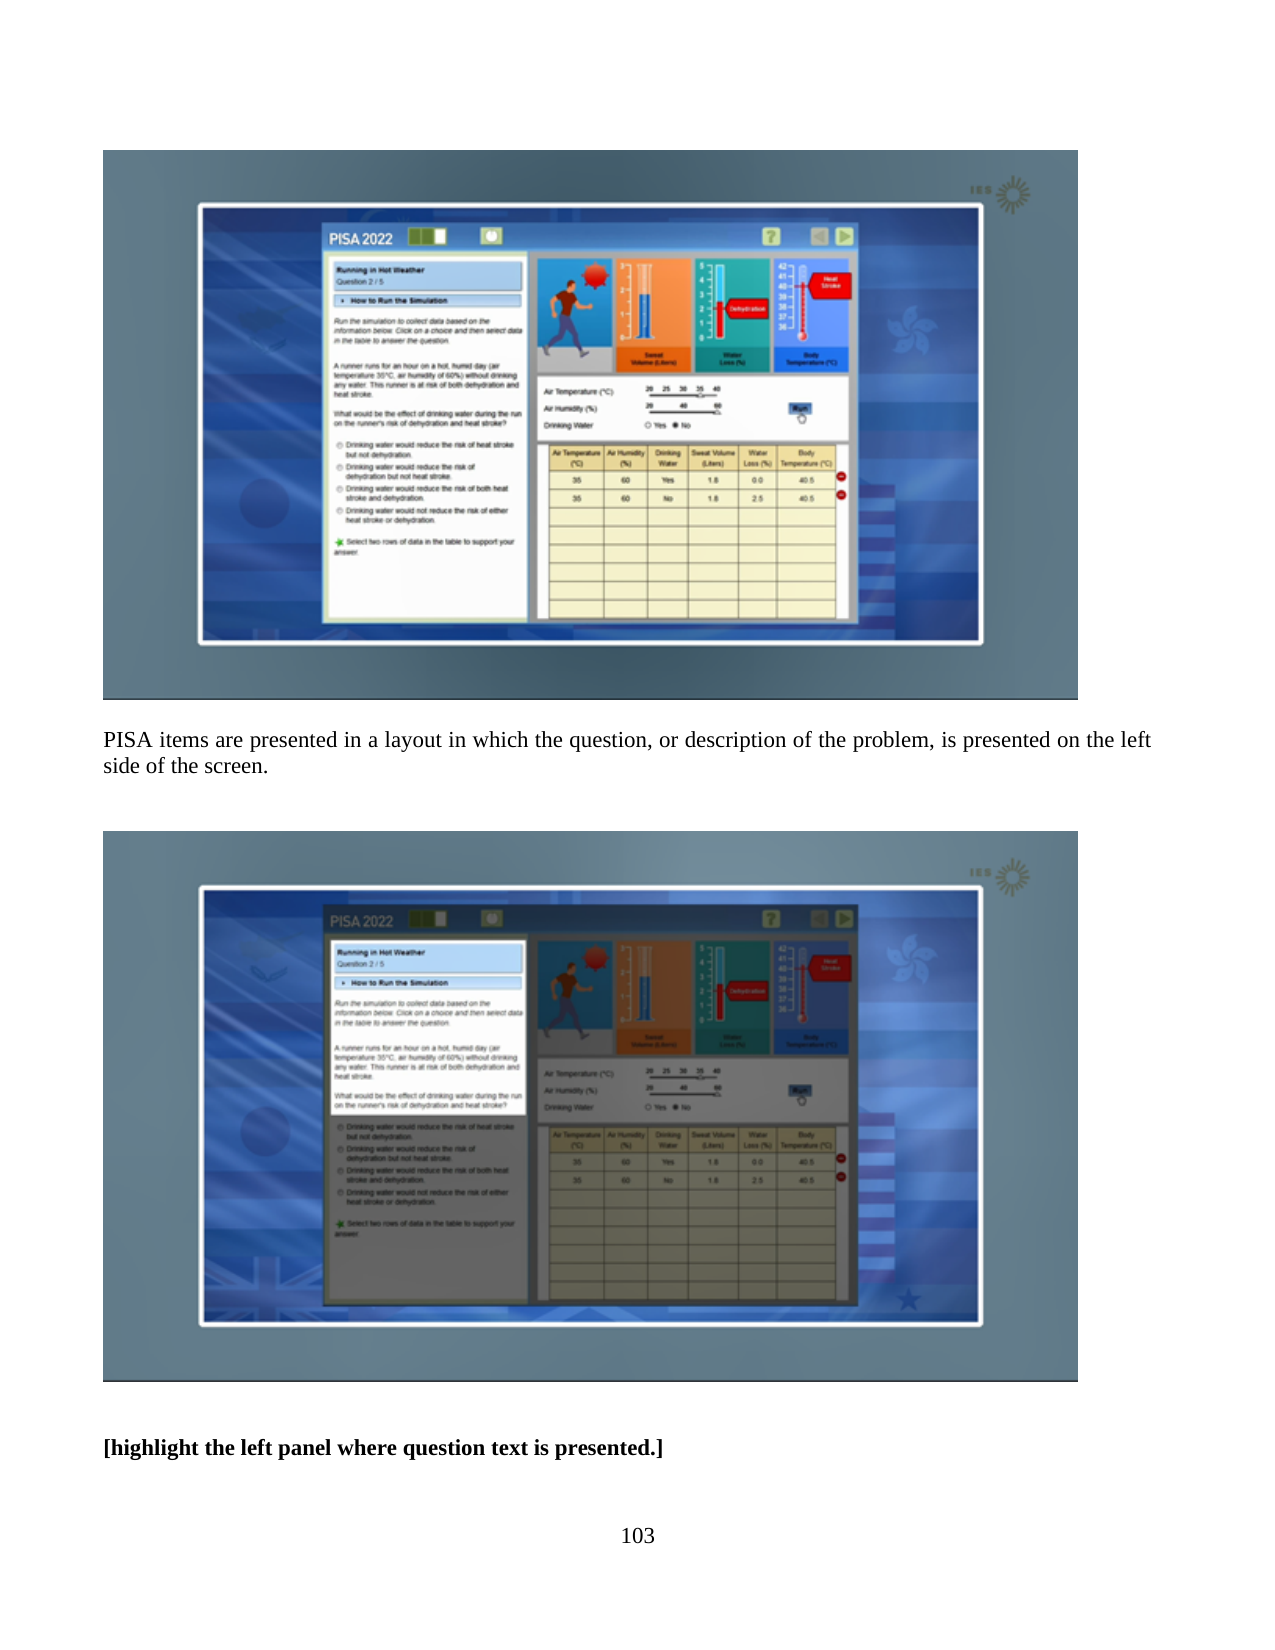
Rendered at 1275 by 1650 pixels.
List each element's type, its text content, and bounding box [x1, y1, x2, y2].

picture [103, 150, 1078, 700]
text [highlight the left panel where question text is presented.] [103, 1434, 1153, 1461]
text PISA items are presented in a layout in which the question, or description of the problem, is presented on the left side of the screen. [103, 726, 1153, 779]
picture [103, 831, 1078, 1382]
